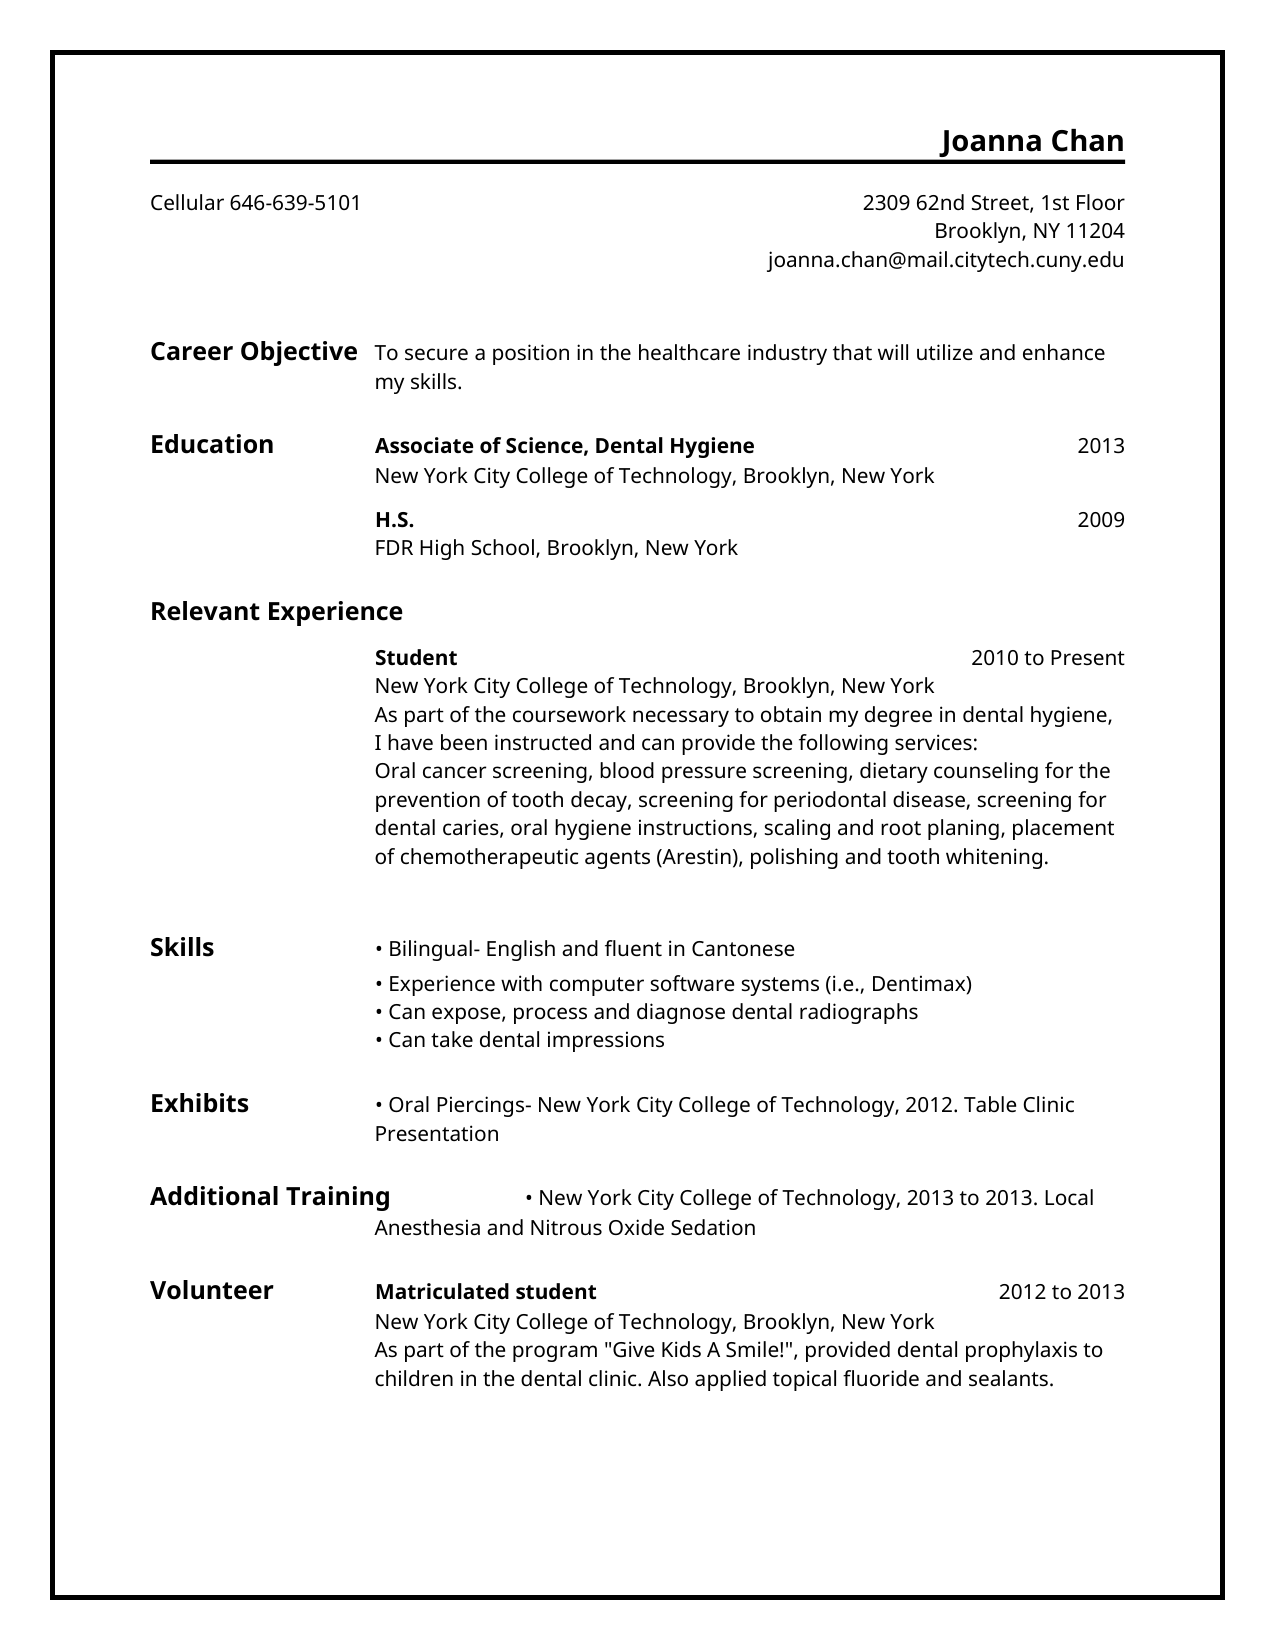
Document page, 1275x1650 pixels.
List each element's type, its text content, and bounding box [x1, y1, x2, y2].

text Student 2010 to Present [150, 643, 1125, 671]
text • Experience with computer software systems (i.e., Dentimax) [150, 969, 1125, 997]
text Education Associate of Science, Dental Hygiene 2013 [150, 427, 1125, 461]
text • Can expose, process and diagnose dental radiographs [150, 997, 1125, 1026]
text FDR High School, Brooklyn, New York [150, 533, 1125, 562]
text Brooklyn, NY 11204 [150, 217, 1125, 245]
text Skills • Bilingual- English and fluent in Cantonese [150, 930, 1125, 964]
text New York City College of Technology, Brooklyn, New York [150, 461, 1125, 489]
text New York City College of Technology, Brooklyn, New York [150, 1307, 1125, 1335]
text joanna.chan@mail.citytech.cuny.edu [150, 245, 1125, 273]
text Career Objective To secure a position in the healthcare industry that will utilize and enhance my skills. [150, 333, 1125, 396]
text • Can take dental impressions [150, 1026, 1125, 1054]
text Additional Training • New York City College of Technology, 2013 to 2013. Local Anesthesia and Nitrous Oxide Sedation [150, 1179, 1125, 1242]
text Relevant Experience [150, 593, 1125, 627]
text Cellular 646-639-5101 2309 62nd Street, 1st Floor [150, 188, 1125, 217]
text As part of the program "Give Kids A Smile!", provided dental prophylaxis to children in the dental clinic. Also applied topical fluoride and sealants. [150, 1335, 1125, 1392]
text New York City College of Technology, Brooklyn, New York [150, 671, 1125, 700]
text Joanna Chan [150, 120, 1125, 159]
text H.S. 2009 [150, 505, 1125, 533]
text As part of the coursework necessary to obtain my degree in dental hygiene, I have been instructed and can provide the following services: [150, 700, 1125, 757]
text Exhibits • Oral Piercings- New York City College of Technology, 2012. Table Clinic Presentation [150, 1085, 1125, 1148]
text Volunteer Matriculated student 2012 to 2013 [150, 1273, 1125, 1307]
text Oral cancer screening, blood pressure screening, dietary counseling for the prevention of tooth decay, screening for periodontal disease, screening for dental caries, oral hygiene instructions, scaling and root planing, placement of chemotherapeutic agents (Arestin), polishing and tooth whitening. [150, 757, 1125, 870]
